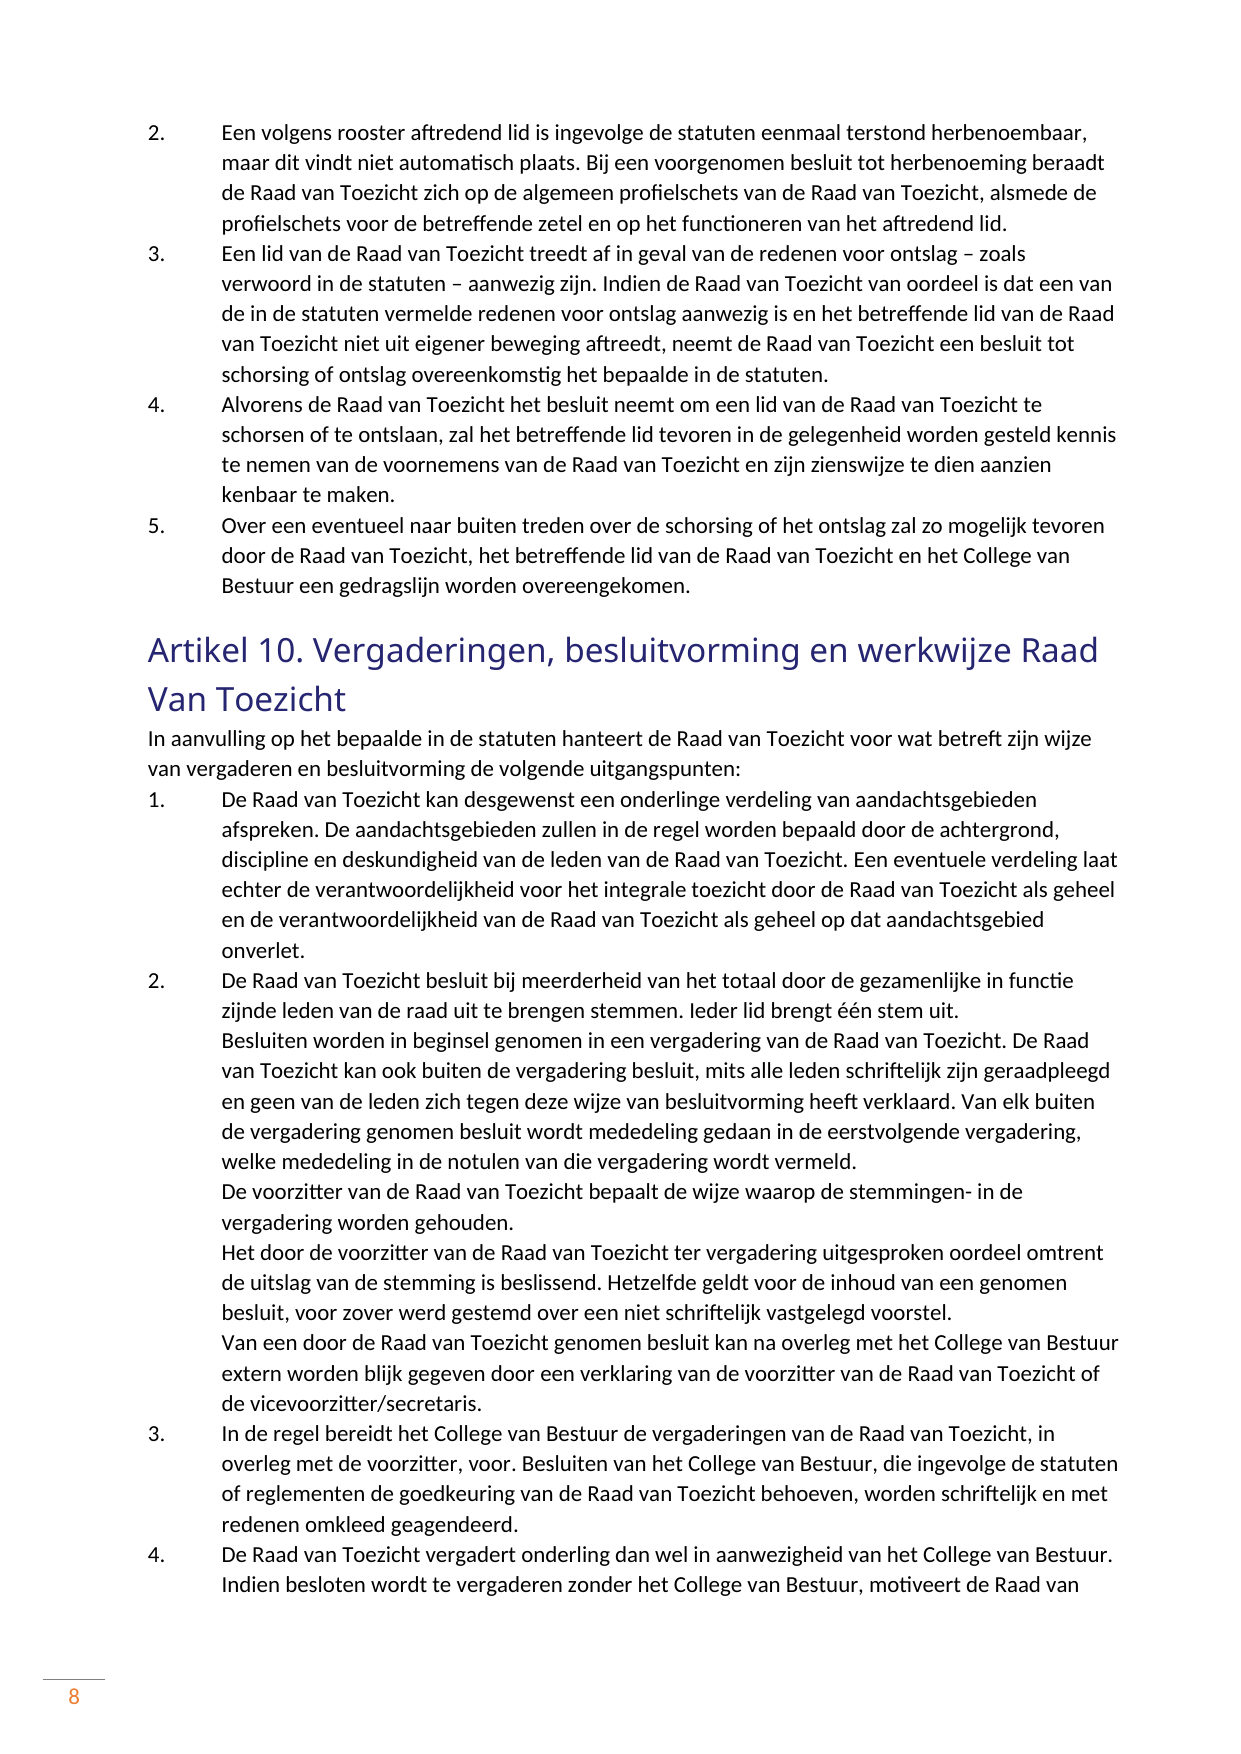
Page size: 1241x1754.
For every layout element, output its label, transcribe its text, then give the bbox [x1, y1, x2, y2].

text In aanvulling op het bepaalde in de statuten hanteert de Raad van Toezicht voor wat betreft zijn wijze van vergaderen en besluitvorming de volgende uitgangspunten: [148, 724, 1122, 783]
text 2. De Raad van Toezicht besluit bij meerderheid van het totaal door de gezamenlijke in functie zijnde leden van de raad uit te brengen stemmen. Ieder lid brengt één stem uit. [148, 966, 1122, 1024]
text Besluiten worden in beginsel genomen in een vergadering van de Raad van Toezicht. De Raad van Toezicht kan ook buiten de vergadering besluit, mits alle leden schriftelijk zijn geraadpleegd en geen van de leden zich tegen deze wijze van besluitvorming heeft verklaard. Van elk buiten de vergadering genomen besluit wordt mededeling gedaan in de eerstvolgende vergadering, welke mededeling in de notulen van die vergadering wordt vermeld. [221, 1026, 1122, 1175]
text 4. Alvorens de Raad van Toezicht het besluit neemt om een lid van de Raad van Toezicht te schorsen of te ontslaan, zal het betreffende lid tevoren in de gelegenheid worden gesteld kennis te nemen van de voornemens van de Raad van Toezicht en zijn zienswijze te dien aanzien kenbaar te maken. [148, 390, 1122, 509]
text 1. De Raad van Toezicht kan desgewenst een onderlinge verdeling van aandachtsgebieden afspreken. De aandachtsgebieden zullen in de regel worden bepaald door de achtergrond, discipline en deskundigheid van de leden van de Raad van Toezicht. Een eventuele verdeling laat echter de verantwoordelijkheid voor het integrale toezicht door de Raad van Toezicht als geheel en de verantwoordelijkheid van de Raad van Toezicht als geheel op dat aandachtsgebied onverlet. [148, 785, 1122, 964]
text 3. Een lid van de Raad van Toezicht treedt af in geval van de redenen voor ontslag – zoals verwoord in de statuten – aanwezig zijn. Indien de Raad van Toezicht van oordeel is dat een van de in de statuten vermelde redenen voor ontslag aanwezig is en het betreffende lid van de Raad van Toezicht niet uit eigener beweging aftreedt, neemt de Raad van Toezicht een besluit tot schorsing of ontslag overeenkomstig het bepaalde in de statuten. [148, 239, 1122, 388]
subtitle Artikel 10. Vergaderingen, besluitvorming en werkwijze Raad Van Toezicht [148, 626, 1122, 721]
text De voorzitter van de Raad van Toezicht bepaalt de wijze waarop de stemmingen- in de vergadering worden gehouden. [221, 1177, 1122, 1236]
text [148, 1540, 1122, 1598]
text Het door de voorzitter van de Raad van Toezicht ter vergadering uitgesproken oordeel omtrent de uitslag van de stemming is beslissend. Hetzelfde geldt voor de inhoud van een genomen besluit, voor zover werd gestemd over een niet schriftelijk vastgelegd voorstel. [221, 1238, 1122, 1326]
text Van een door de Raad van Toezicht genomen besluit kan na overleg met het College van Bestuur extern worden blijk gegeven door een verklaring van de voorzitter van de Raad van Toezicht of de vicevoorzitter/secretaris. [221, 1328, 1122, 1417]
text 3. In de regel bereidt het College van Bestuur de vergaderingen van de Raad van Toezicht, in overleg met de voorzitter, voor. Besluiten van het College van Bestuur, die ingevolge de statuten of reglementen de goedkeuring van de Raad van Toezicht behoeven, worden schriftelijk en met redenen omkleed geagendeerd. [148, 1419, 1122, 1538]
text 5. Over een eventueel naar buiten treden over de schorsing of het ontslag zal zo mogelijk tevoren door de Raad van Toezicht, het betreffende lid van de Raad van Toezicht en het College van Bestuur een gedragslijn worden overeengekomen. [148, 511, 1122, 599]
text 2. Een volgens rooster aftredend lid is ingevolge de statuten eenmaal terstond herbenoembaar, maar dit vindt niet automatisch plaats. Bij een voorgenomen besluit tot herbenoeming beraadt de Raad van Toezicht zich op de algemeen profielschets van de Raad van Toezicht, alsmede de profielschets voor de betreffende zetel en op het functioneren van het aftredend lid. [148, 118, 1122, 237]
